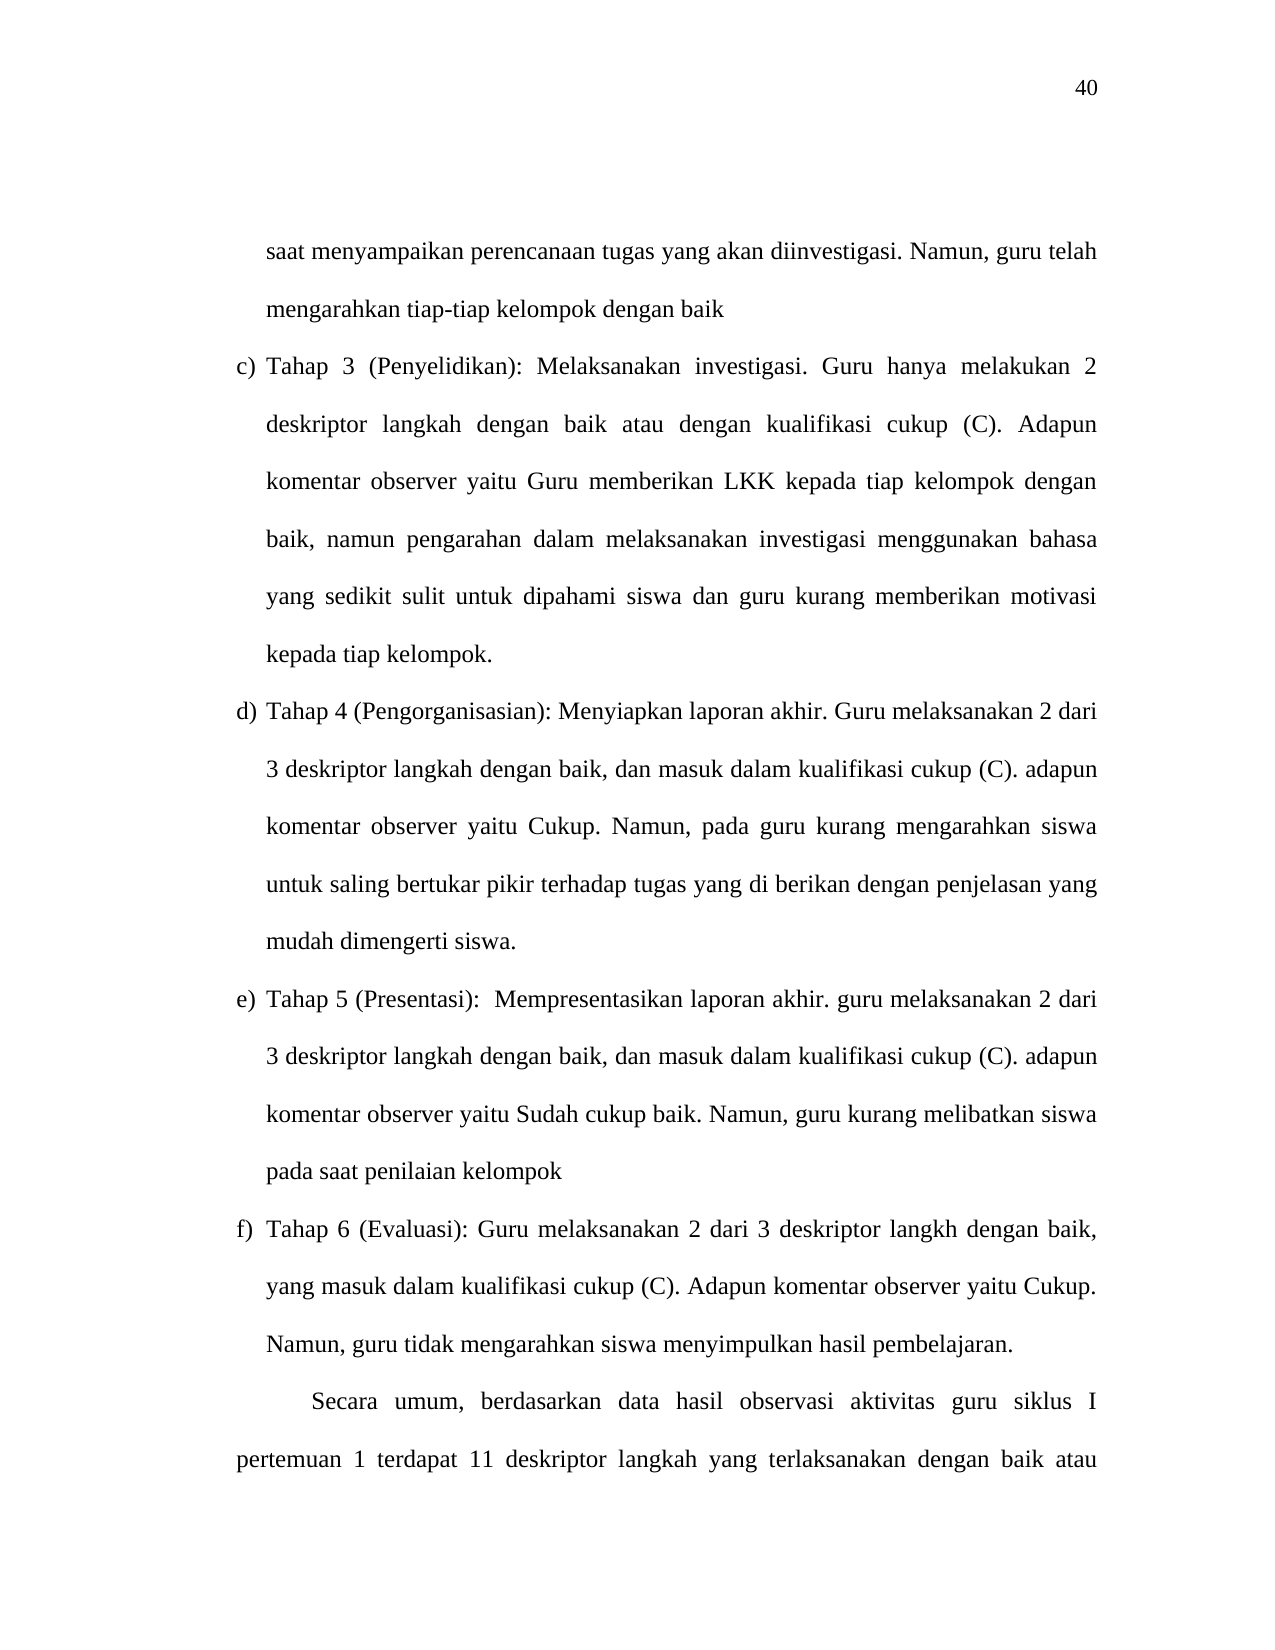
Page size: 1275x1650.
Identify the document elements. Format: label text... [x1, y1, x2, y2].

list Tahap 6 (Evaluasi): Guru melaksanakan 2 dari 3 deskriptor langkh dengan baik, yang masuk dalam kualifikasi cukup (C). Adapun komentar observer yaitu Cukup. Namun, guru tidak mengarahkan siswa menyimpulkan hasil pembelajaran. [236, 1214, 1098, 1357]
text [236, 1386, 1098, 1472]
list Tahap 4 (Pengorganisasian): Menyiapkan laporan akhir. Guru melaksanakan 2 dari 3 deskriptor langkah dengan baik, dan masuk dalam kualifikasi cukup (C). adapun komentar observer yaitu Cukup. Namun, pada guru kurang mengarahkan siswa untuk saling bertukar pikir terhadap tugas yang di berikan dengan penjelasan yang mudah dimengerti siswa. [236, 696, 1098, 955]
list Tahap 3 (Penyelidikan): Melaksanakan investigasi. Guru hanya melakukan 2 deskriptor langkah dengan baik atau dengan kualifikasi cukup (C). Adapun komentar observer yaitu Guru memberikan LKK kepada tiap kelompok dengan baik, namun pengarahan dalam melaksanakan investigasi menggunakan bahasa yang sedikit sulit untuk dipahami siswa dan guru kurang memberikan motivasi kepada tiap kelompok. [236, 351, 1098, 667]
list Tahap 5 (Presentasi): Mempresentasikan laporan akhir. guru melaksanakan 2 dari 3 deskriptor langkah dengan baik, dan masuk dalam kualifikasi cukup (C). adapun komentar observer yaitu Sudah cukup baik. Namun, guru kurang melibatkan siswa pada saat penilaian kelompok [236, 984, 1098, 1185]
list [236, 236, 1098, 322]
